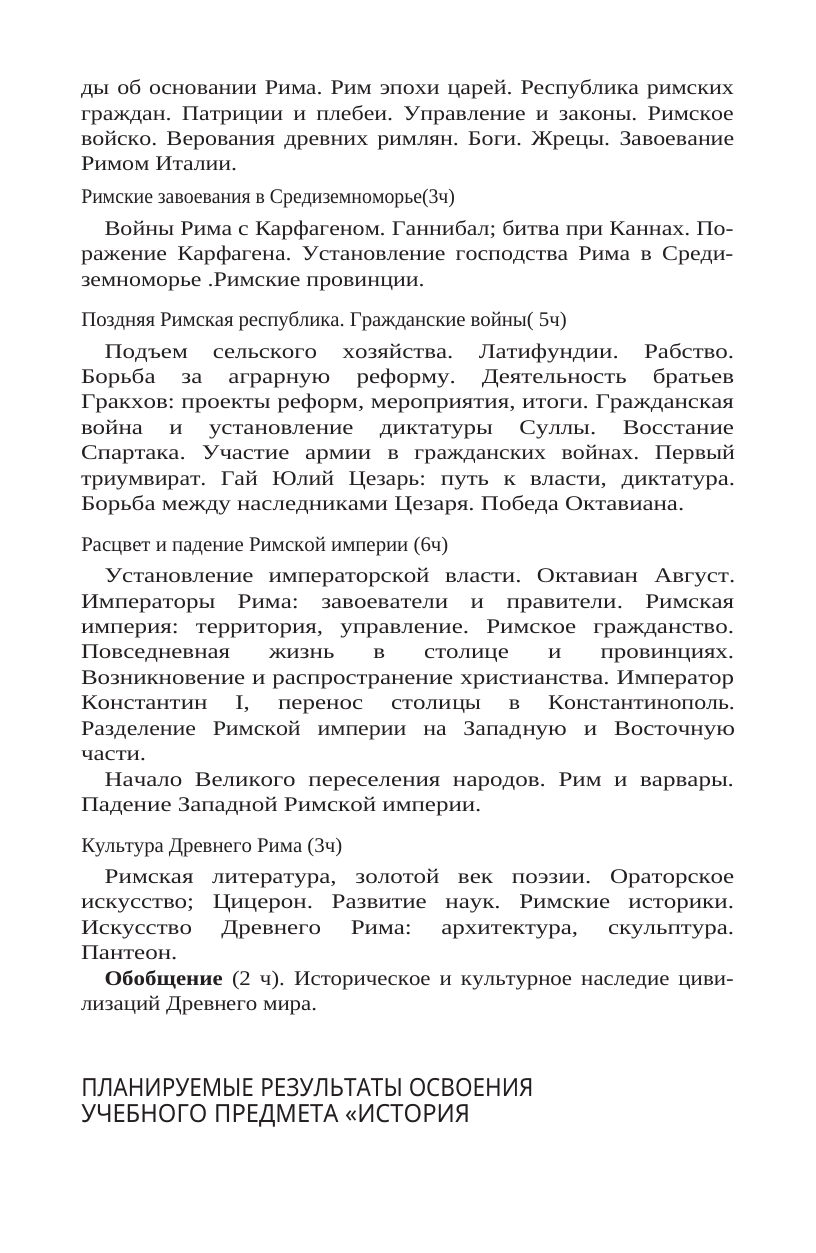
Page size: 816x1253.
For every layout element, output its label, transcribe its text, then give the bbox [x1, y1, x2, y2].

text Подъем сельского хозяйства. Латифундии. Рабство. Борьба за аграрную реформу. Деятельность братьев Гракхов: проекты реформ, мероприятия, итоги. Гражданская война и установление диктатуры Суллы. Восстание Спартака. Участие армии в гражданских войнах. Первый триумвират. Гай Юлий Цезарь: путь к власти, диктатура. Борьба между наследниками Цезаря. Победа Октавиана. [81, 339, 735, 515]
text Обобщение (2 ч). Историческое и культурное наследие циви-лизаций Древнего мира. [81, 966, 735, 1015]
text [81, 75, 735, 175]
subtitle Расцвет и падение Римской империи (6ч) [81, 532, 751, 556]
subtitle Культура Древнего Рима (3ч) [81, 832, 751, 857]
text Установление императорской власти. Октавиан Август. Императоры Рима: завоеватели и правители. Римская империя: территория, управление. Римское гражданство. Повседневная жизнь в столице и провинциях. Возникновение и распространение христианства. Император Константин I, перенос столицы в Константинополь. Разделение Римской империи на Западную и Восточную части. [81, 563, 735, 765]
subtitle Римские завоевания в Средиземноморье(3ч) [81, 184, 751, 208]
text Войны Рима с Карфагеном. Ганнибал; битва при Каннах. По-ражение Карфагена. Установление господства Рима в Среди-земноморье .Римские провинции. [81, 216, 735, 291]
text Начало Великого переселения народов. Рим и варвары. Падение Западной Римской империи. [81, 766, 735, 816]
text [81, 1073, 547, 1130]
text Римская литература, золотой век поэзии. Ораторское искусство; Цицерон. Развитие наук. Римские историки. Искусство Древнего Рима: архитектура, скульптура. Пантеон. [81, 864, 735, 964]
subtitle Поздняя Римская республика. Гражданские войны( 5ч) [81, 307, 751, 331]
